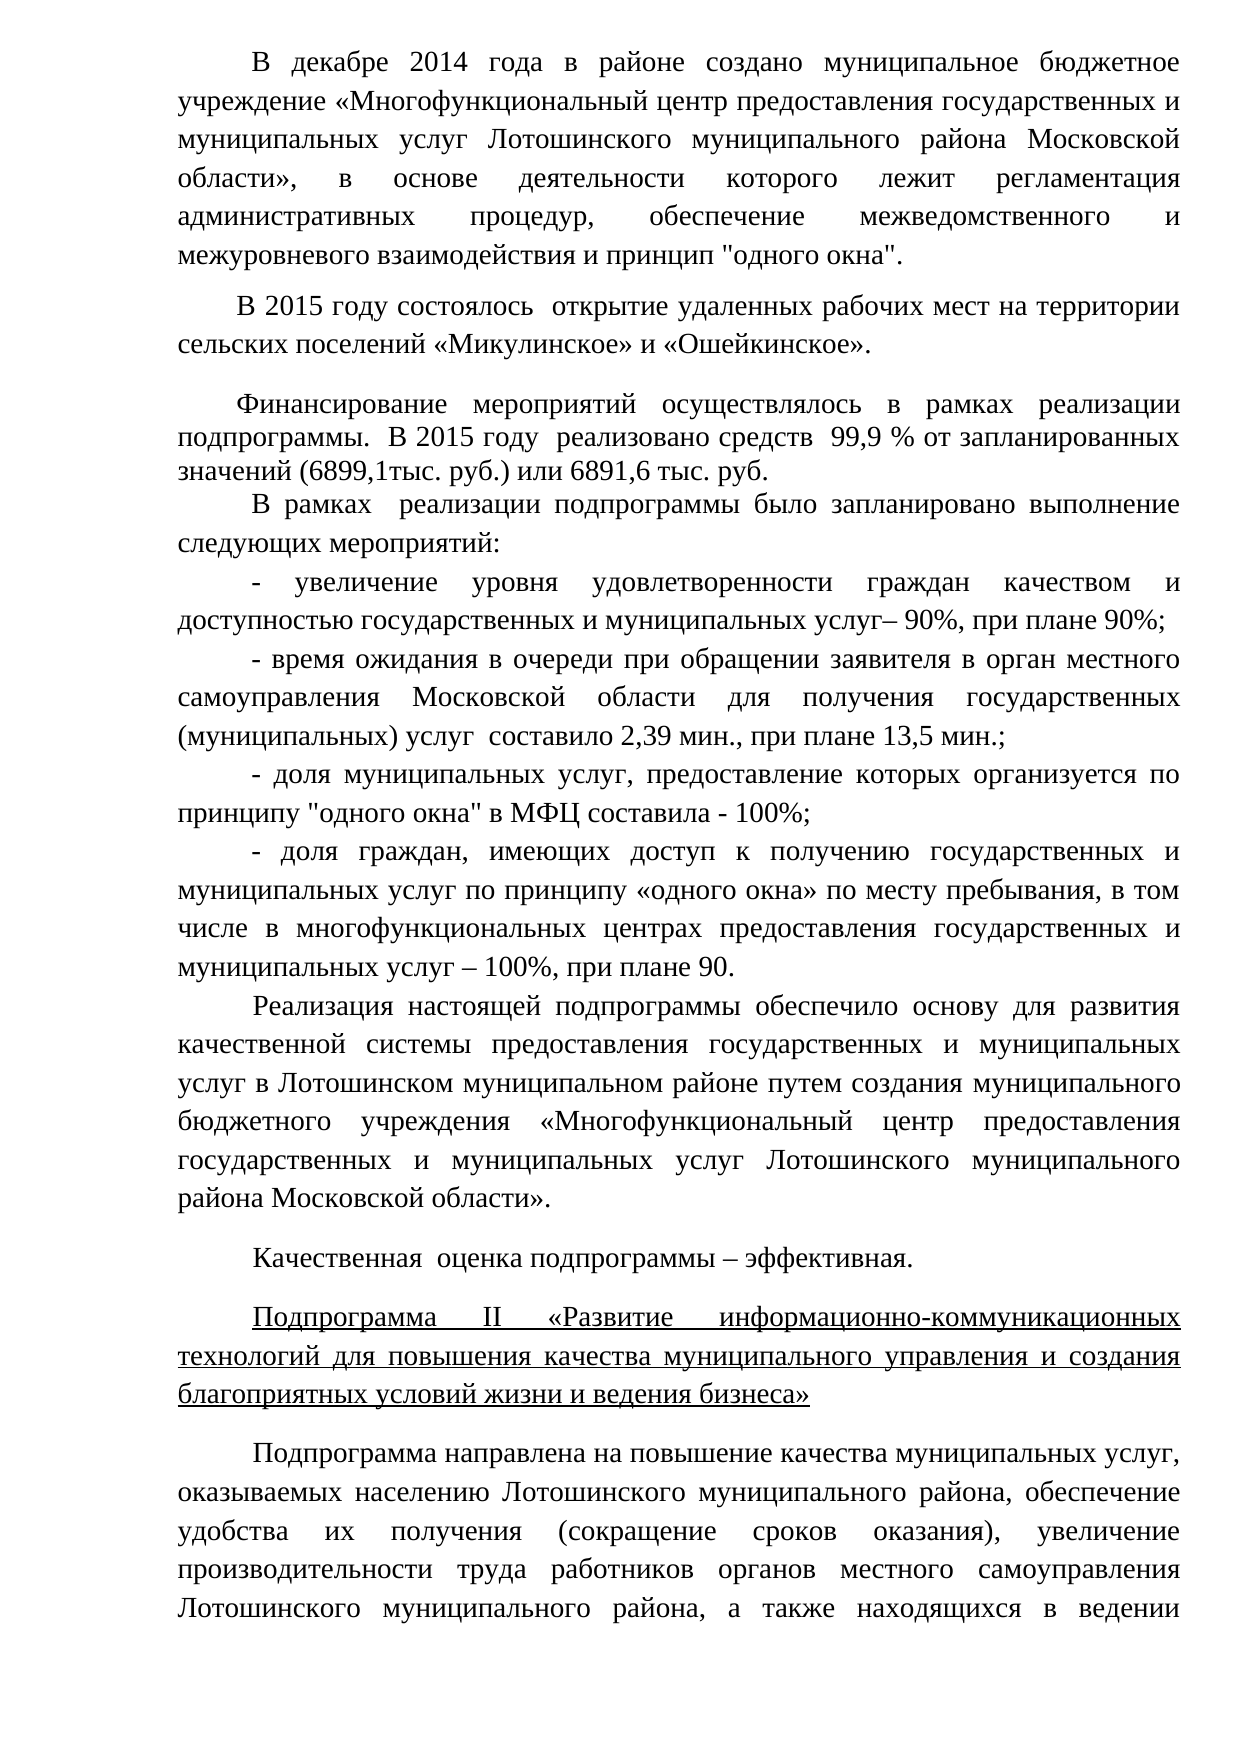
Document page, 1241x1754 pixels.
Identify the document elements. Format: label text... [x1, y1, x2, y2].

text - увеличение уровня удовлетворенности граждан качеством и доступностью государственных и муниципальных услуг– 90%, при плане 90%; [177, 564, 1181, 636]
text В рамках реализации подпрограммы было запланировано выполнение следующих мероприятий: [177, 487, 1181, 559]
text В декабре 2014 года в районе создано муниципальное бюджетное учреждение «Многофункциональный центр предоставления государственных и муниципальных услуг Лотошинского муниципального района Московской области», в основе деятельности которого лежит регламентация административных процедур, обеспечение межведомственного и межуровневого взаимодействия и принцип "одного окна". [177, 44, 1181, 271]
text Качественная оценка подпрограммы – эффективная. [177, 1240, 1181, 1273]
text - доля граждан, имеющих доступ к получению государственных и муниципальных услуг по принципу «одного окна» по месту пребывания, в том числе в многофункциональных центрах предоставления государственных и муниципальных услуг – 100%, при плане 90. [177, 833, 1181, 983]
text - время ожидания в очереди при обращении заявителя в орган местного самоуправления Московской области для получения государственных (муниципальных) услуг составило 2,39 мин., при плане 13,5 мин.; [177, 641, 1181, 751]
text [177, 1436, 1181, 1623]
text Подпрограмма II «Развитие информационно-коммуникационных технологий для повышения качества муниципального управления и создания благоприятных условий жизни и ведения бизнеса» [177, 1368, 1181, 1410]
text В 2015 году состоялось открытие удаленных рабочих мест на территории сельских поселений «Микулинское» и «Ошейкинское». [177, 288, 1181, 360]
text Финансирование мероприятий осуществлялось в рамках реализации подпрограммы. В 2015 году реализовано средств 99,9 % от запланированных значений (6899,1тыс. руб.) или 6891,6 тыс. руб. [177, 386, 1181, 487]
text Реализация настоящей подпрограммы обеспечило основу для развития качественной системы предоставления государственных и муниципальных услуг в Лотошинском муниципальном районе путем создания муниципального бюджетного учреждения «Многофункциональный центр предоставления государственных и муниципальных услуг Лотошинского муниципального района Московской области». [177, 988, 1181, 1214]
text Подпрограмма II «Развитие информационно-коммуникационных технологий для повышения качества муниципального управления и создания благоприятных условий жизни и ведения бизнеса» [177, 1299, 1181, 1367]
text - доля муниципальных услуг, предоставление которых организуется по принципу "одного окна" в МФЦ составила - 100%; [177, 756, 1181, 828]
